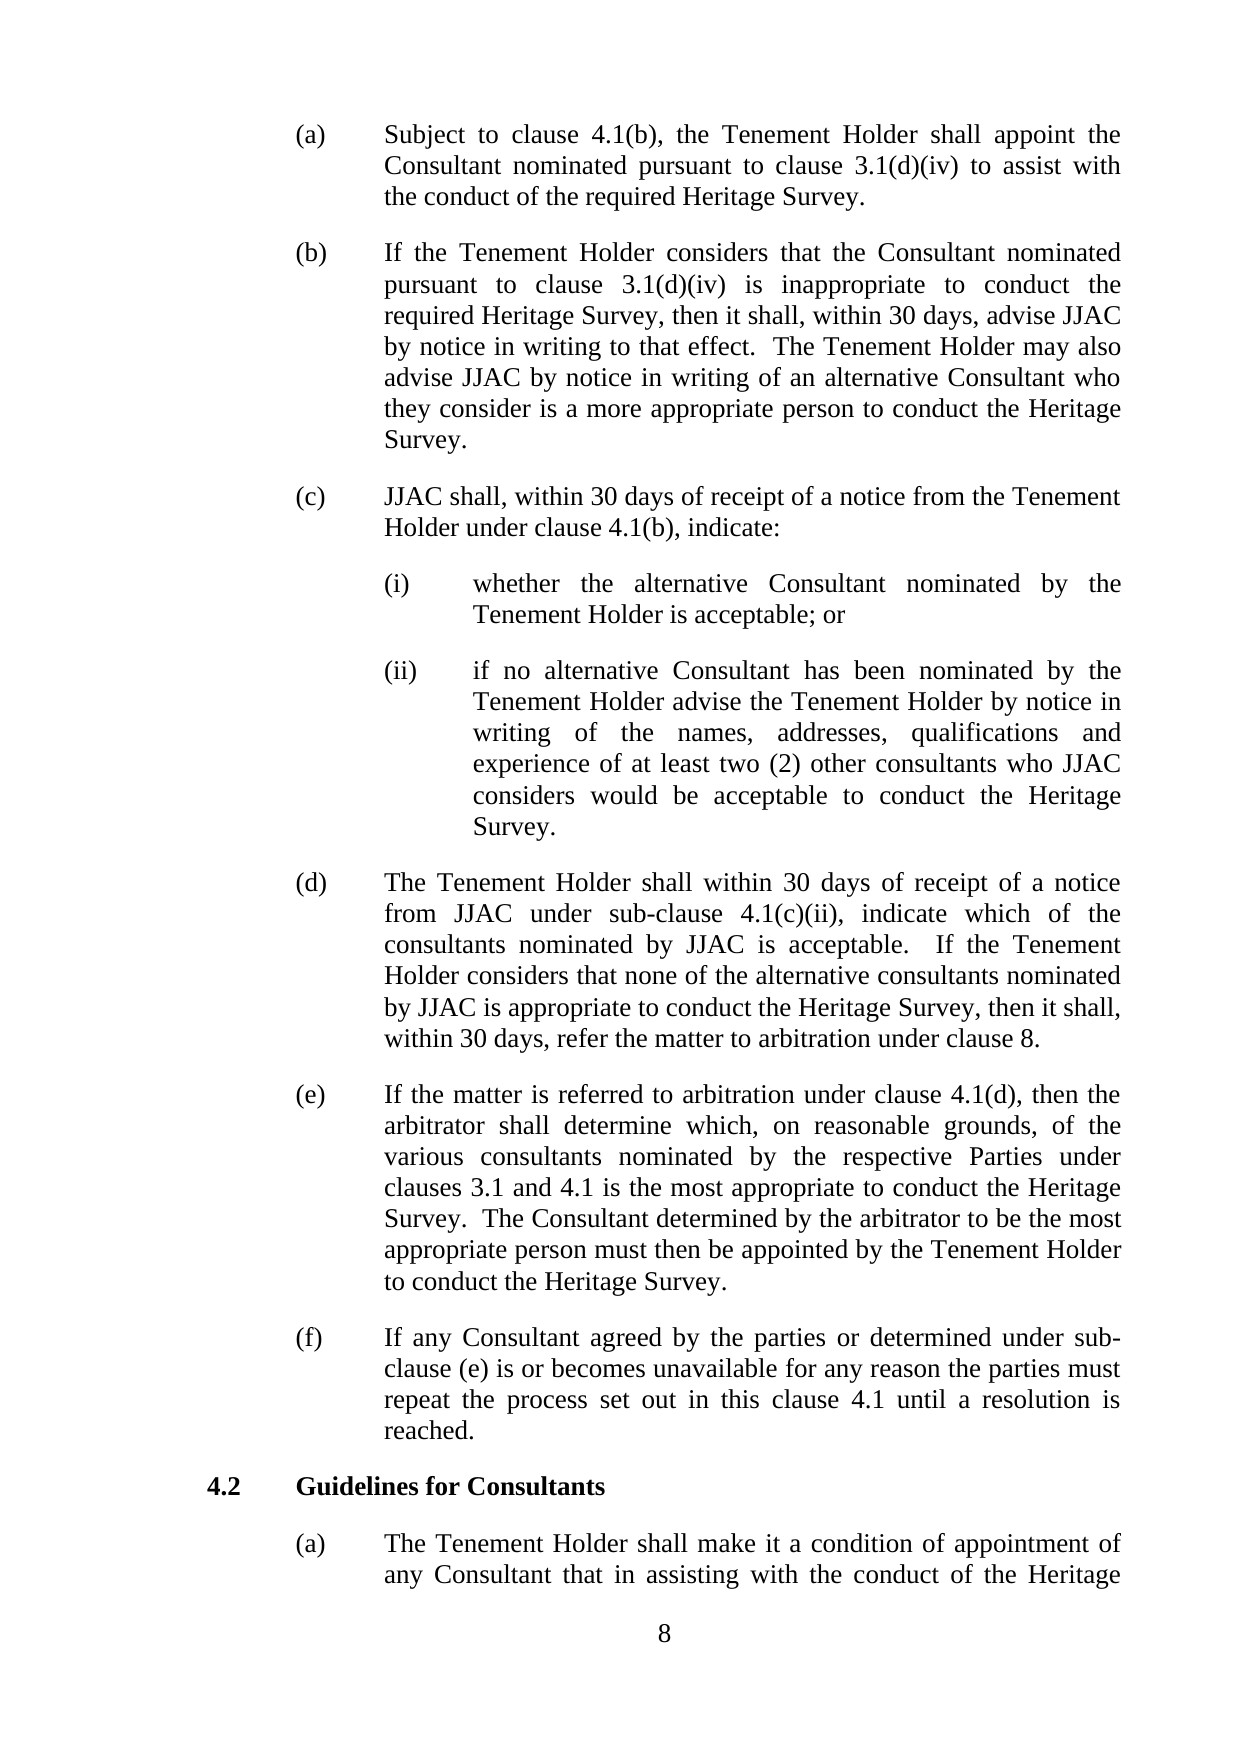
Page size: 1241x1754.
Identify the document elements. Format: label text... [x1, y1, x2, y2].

subtitle The Tenement Holder shall within 30 days of receipt of a notice from JJAC under sub-clause 4.1(c)(ii), indicate which of the consultants nominated by JJAC is acceptable. If the Tenement Holder considers that none of the alternative consultants nominated by JJAC is appropriate to conduct the Heritage Survey, then it shall, within 30 days, refer the matter to arbitration under clause 8. [295, 866, 1122, 1053]
subtitle if no alternative Consultant has been nominated by the Tenement Holder advise the Tenement Holder by notice in writing of the names, addresses, qualifications and experience of at least two (2) other consultants who JJAC considers would be acceptable to conduct the Heritage Survey. [384, 654, 1122, 841]
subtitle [295, 1527, 1122, 1589]
subtitle JJAC shall, within 30 days of receipt of a notice from the Tenement Holder under clause 4.1(b), indicate: [295, 479, 1122, 542]
subtitle Subject to clause 4.1(b), the Tenement Holder shall appoint the Consultant nominated pursuant to clause 3.1(d)(iv) to assist with the conduct of the required Heritage Survey. [295, 118, 1122, 212]
subtitle If the Tenement Holder considers that the Consultant nominated pursuant to clause 3.1(d)(iv) is inappropriate to conduct the required Heritage Survey, then it shall, within 30 days, advise JJAC by notice in writing to that effect. The Tenement Holder may also advise JJAC by notice in writing of an alternative Consultant who they consider is a more appropriate person to conduct the Heritage Survey. [295, 237, 1122, 454]
subtitle If any Consultant agreed by the parties or determined under sub-clause (e) is or becomes unavailable for any reason the parties must repeat the process set out in this clause 4.1 until a resolution is reached. [295, 1321, 1122, 1446]
subtitle Guidelines for Consultants [207, 1471, 1122, 1502]
subtitle If the matter is referred to arbitration under clause 4.1(d), then the arbitrator shall determine which, on reasonable grounds, of the various consultants nominated by the respective Parties under clauses 3.1 and 4.1 is the most appropriate to conduct the Heritage Survey. The Consultant determined by the arbitrator to be the most appropriate person must then be appointed by the Tenement Holder to conduct the Heritage Survey. [295, 1078, 1122, 1296]
subtitle whether the alternative Consultant nominated by the Tenement Holder is acceptable; or [384, 567, 1122, 629]
